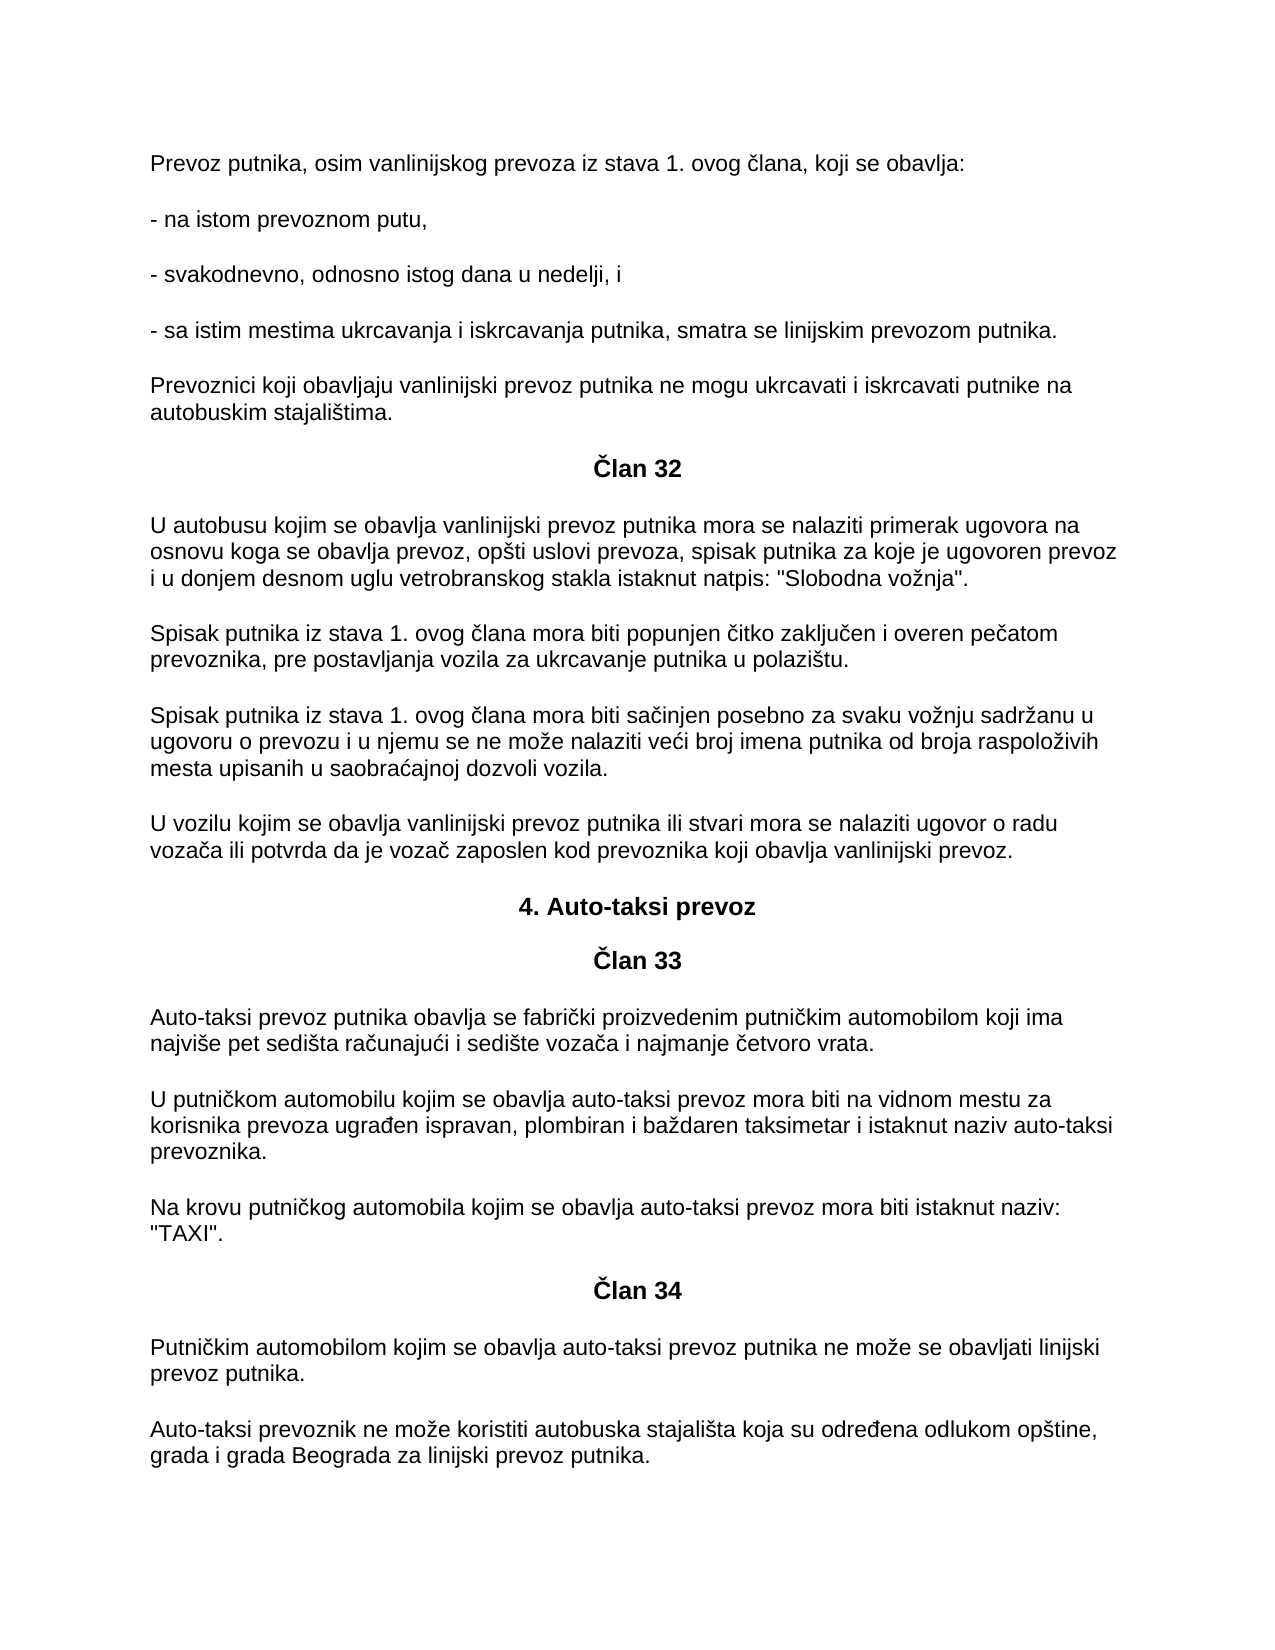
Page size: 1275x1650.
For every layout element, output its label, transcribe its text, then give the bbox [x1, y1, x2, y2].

text Spisak putnika iz stava 1. ovog člana mora biti popunjen čitko zaključen i overen pečatom prevoznika, pre postavljanja vozila za ukrcavanje putnika u polazištu. [150, 620, 1125, 673]
text Auto-taksi prevoznik ne može koristiti autobuska stajališta koja su određena odlukom opštine, grada i grada Beograda za linijski prevoz putnika. [150, 1416, 1125, 1468]
text Auto-taksi prevoz putnika obavlja se fabrički proizvedenim putničkim automobilom koji ima najviše pet sedišta računajući i sedište vozača i najmanje četvoro vrata. [150, 1004, 1125, 1056]
text 4. Auto-taksi prevoz [150, 892, 1125, 921]
text U autobusu kojim se obavlja vanlinijski prevoz putnika mora se nalaziti primerak ugovora na osnovu koga se obavlja prevoz, opšti uslovi prevoza, spisak putnika za koje je ugovoren prevoz i u donjem desnom uglu vetrobranskog stakla istaknut natpis: "Slobodna vožnja". [150, 512, 1125, 591]
text - na istom prevoznom putu, [150, 206, 1125, 232]
text Spisak putnika iz stava 1. ovog člana mora biti sačinjen posebno za svaku vožnju sadržanu u ugovoru o prevozu i u njemu se ne može nalaziti veći broj imena putnika od broja raspoloživih mesta upisanih u saobraćajnoj dozvoli vozila. [150, 702, 1125, 781]
text Prevoznici koji obavljaju vanlinijski prevoz putnika ne mogu ukrcavati i iskrcavati putnike na autobuskim stajalištima. [150, 372, 1125, 425]
text - sa istim mestima ukrcavanja i iskrcavanja putnika, smatra se linijskim prevozom putnika. [150, 317, 1125, 343]
text Na krovu putničkog automobila kojim se obavlja auto-taksi prevoz mora biti istaknut naziv: "TAXI". [150, 1194, 1125, 1247]
text Član 34 [150, 1276, 1125, 1304]
text Član 32 [150, 454, 1125, 483]
text U putničkom automobilu kojim se obavlja auto-taksi prevoz mora biti na vidnom mestu za korisnika prevoza ugrađen ispravan, plombiran i baždaren taksimetar i istaknut naziv auto-taksi prevoznika. [150, 1086, 1125, 1165]
text U vozilu kojim se obavlja vanlinijski prevoz putnika ili stvari mora se nalaziti ugovor o radu vozača ili potvrda da je vozač zaposlen kod prevoznika koji obavlja vanlinijski prevoz. [150, 810, 1125, 863]
text Prevoz putnika, osim vanlinijskog prevoza iz stava 1. ovog člana, koji se obavlja: [150, 150, 1125, 176]
text Član 33 [150, 946, 1125, 974]
text - svakodnevno, odnosno istog dana u nedelji, i [150, 261, 1125, 287]
text Putničkim automobilom kojim se obavlja auto-taksi prevoz putnika ne može se obavljati linijski prevoz putnika. [150, 1334, 1125, 1386]
